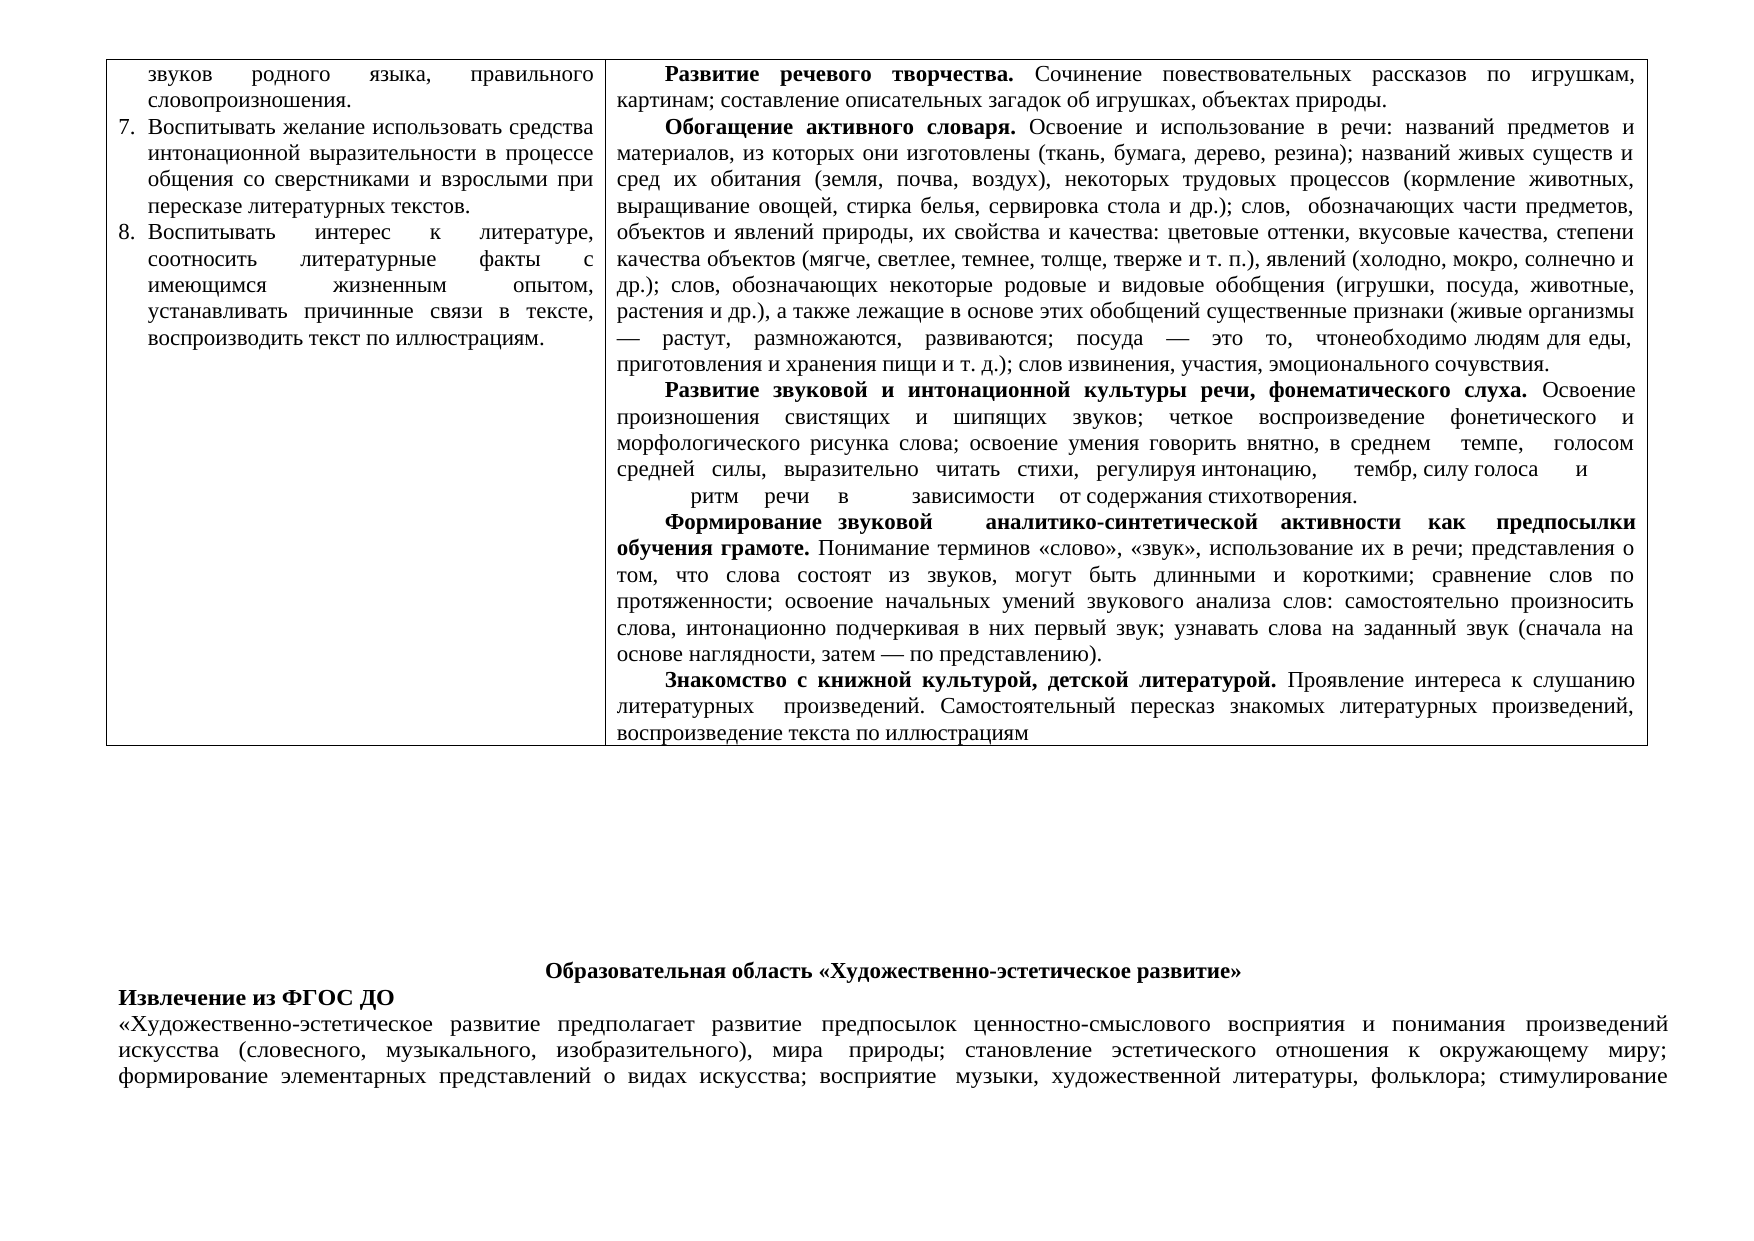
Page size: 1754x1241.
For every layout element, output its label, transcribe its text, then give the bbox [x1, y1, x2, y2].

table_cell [107, 60, 605, 745]
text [118, 1010, 1668, 1089]
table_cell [606, 60, 1647, 745]
text Извлечение из ФГОС ДО [118, 983, 1668, 1010]
text Образовательная область «Художественно-эстетическое развитие» [118, 957, 1668, 983]
